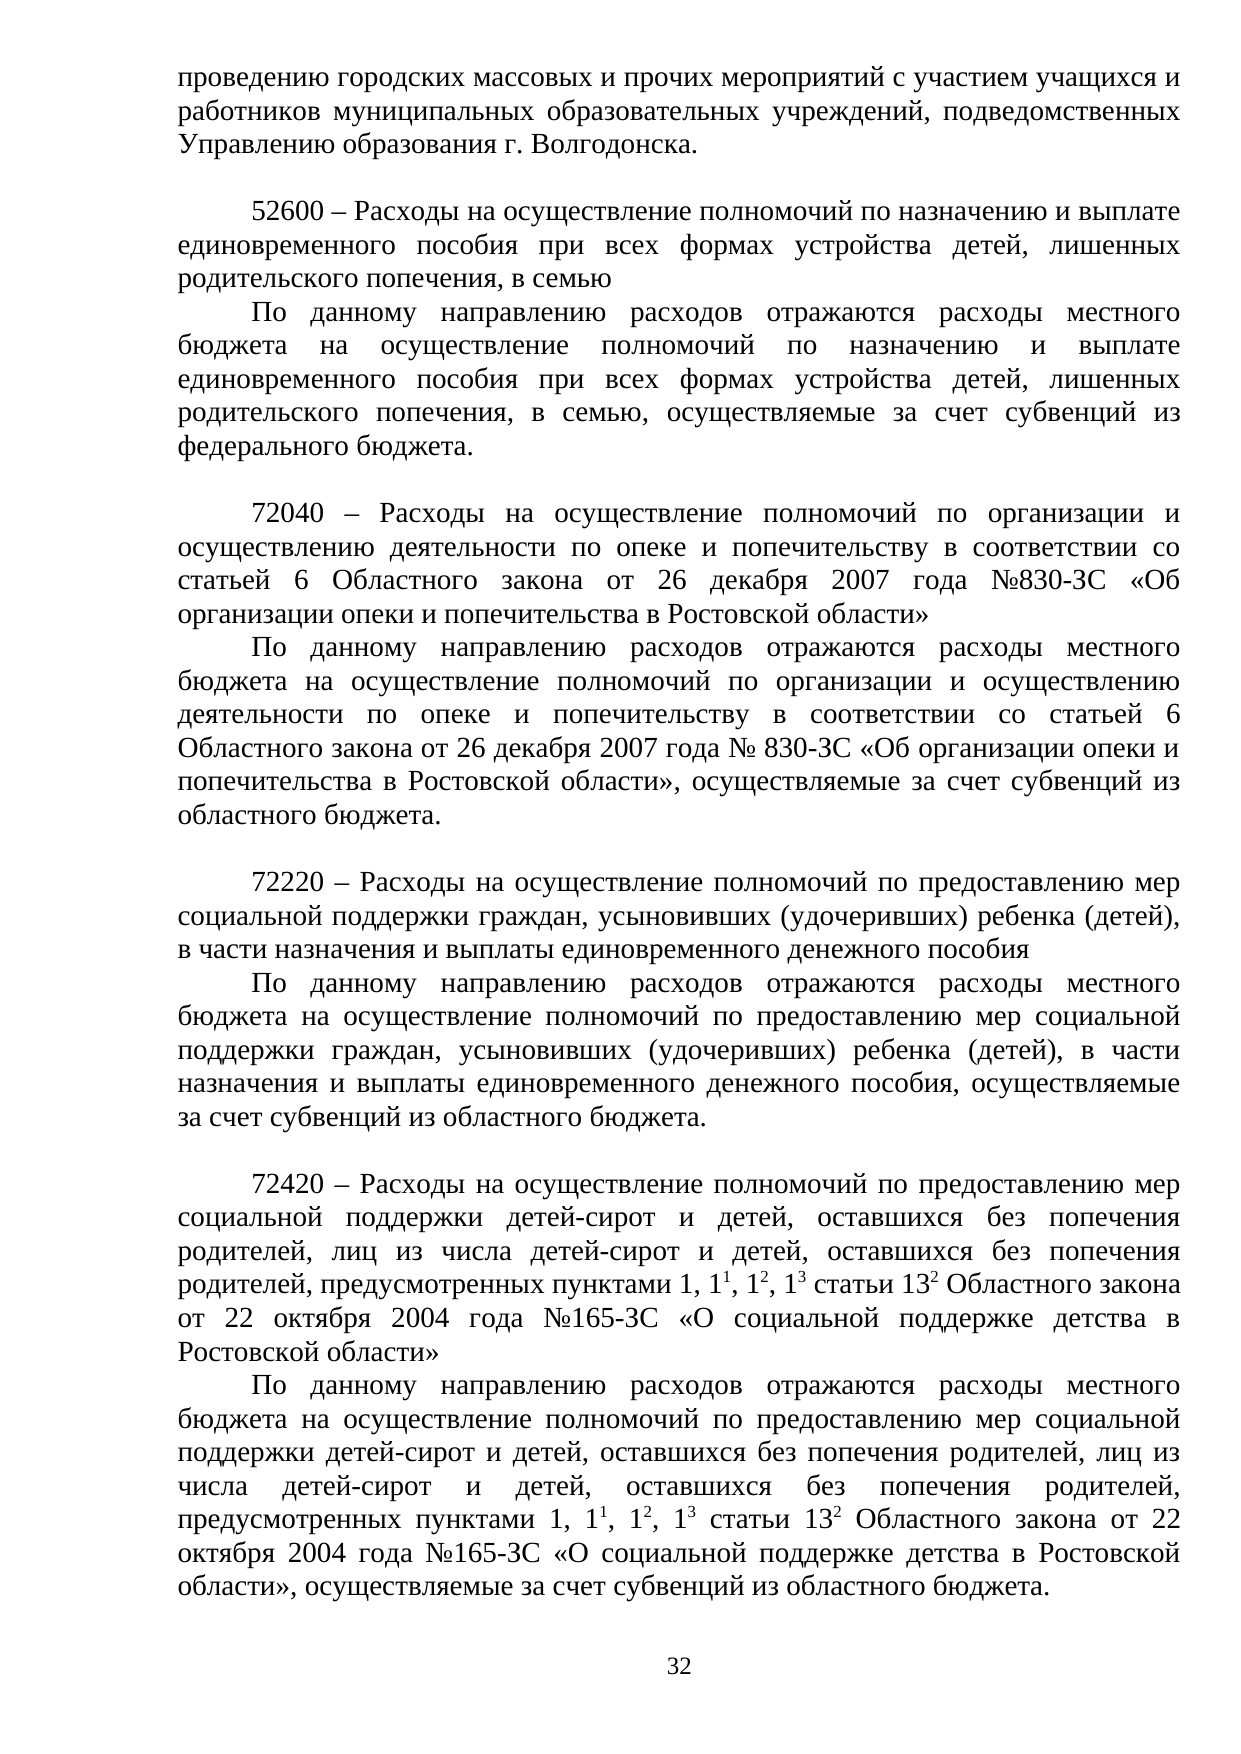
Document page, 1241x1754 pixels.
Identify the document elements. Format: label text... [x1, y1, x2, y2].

text По данному направлению расходов отражаются расходы местного бюджета на осуществление полномочий по назначению и выплате единовременного пособия при всех формах устройства детей, лишенных родительского попечения, в семью, осуществляемые за счет субвенций из федерального бюджета. [177, 294, 1181, 462]
text 72420 – Расходы на осуществление полномочий по предоставлению мер социальной поддержки детей-сирот и детей, оставшихся без попечения родителей, лиц из числа детей-сирот и детей, оставшихся без попечения родителей, предусмотренных пунктами 1, 11, 12, 13 статьи 132 Областного закона от 22 октября 2004 года №165-ЗС «О социальной поддержке детства в Ростовской области» [177, 1166, 1181, 1367]
text По данному направлению расходов отражаются расходы местного бюджета на осуществление полномочий по организации и осуществлению деятельности по опеке и попечительству в соответствии со статьей 6 Областного закона от 26 декабря 2007 года № 830-ЗС «Об организации опеки и попечительства в Ростовской области», осуществляемые за счет субвенций из областного бюджета. [177, 629, 1181, 831]
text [177, 59, 1181, 160]
text По данному направлению расходов отражаются расходы местного бюджета на осуществление полномочий по предоставлению мер социальной поддержки детей-сирот и детей, оставшихся без попечения родителей, лиц из числа детей-сирот и детей, оставшихся без попечения родителей, предусмотренных пунктами 1, 11, 12, 13 статьи 132 Областного закона от 22 октября 2004 года №165-ЗС «О социальной поддержке детства в Ростовской области», осуществляемые за счет субвенций из областного бюджета. [177, 1367, 1181, 1602]
text 52600 – Расходы на осуществление полномочий по назначению и выплате единовременного пособия при всех формах устройства детей, лишенных родительского попечения, в семью [177, 193, 1181, 294]
text 72220 – Расходы на осуществление полномочий по предоставлению мер социальной поддержки граждан, усыновивших (удочеривших) ребенка (детей), в части назначения и выплаты единовременного денежного пособия [177, 864, 1181, 965]
text 72040 – Расходы на осуществление полномочий по организации и осуществлению деятельности по опеке и попечительству в соответствии со статьей 6 Областного закона от 26 декабря 2007 года №830-ЗС «Об организации опеки и попечительства в Ростовской области» [177, 495, 1181, 629]
text По данному направлению расходов отражаются расходы местного бюджета на осуществление полномочий по предоставлению мер социальной поддержки граждан, усыновивших (удочеривших) ребенка (детей), в части назначения и выплаты единовременного денежного пособия, осуществляемые за счет субвенций из областного бюджета. [177, 965, 1181, 1132]
